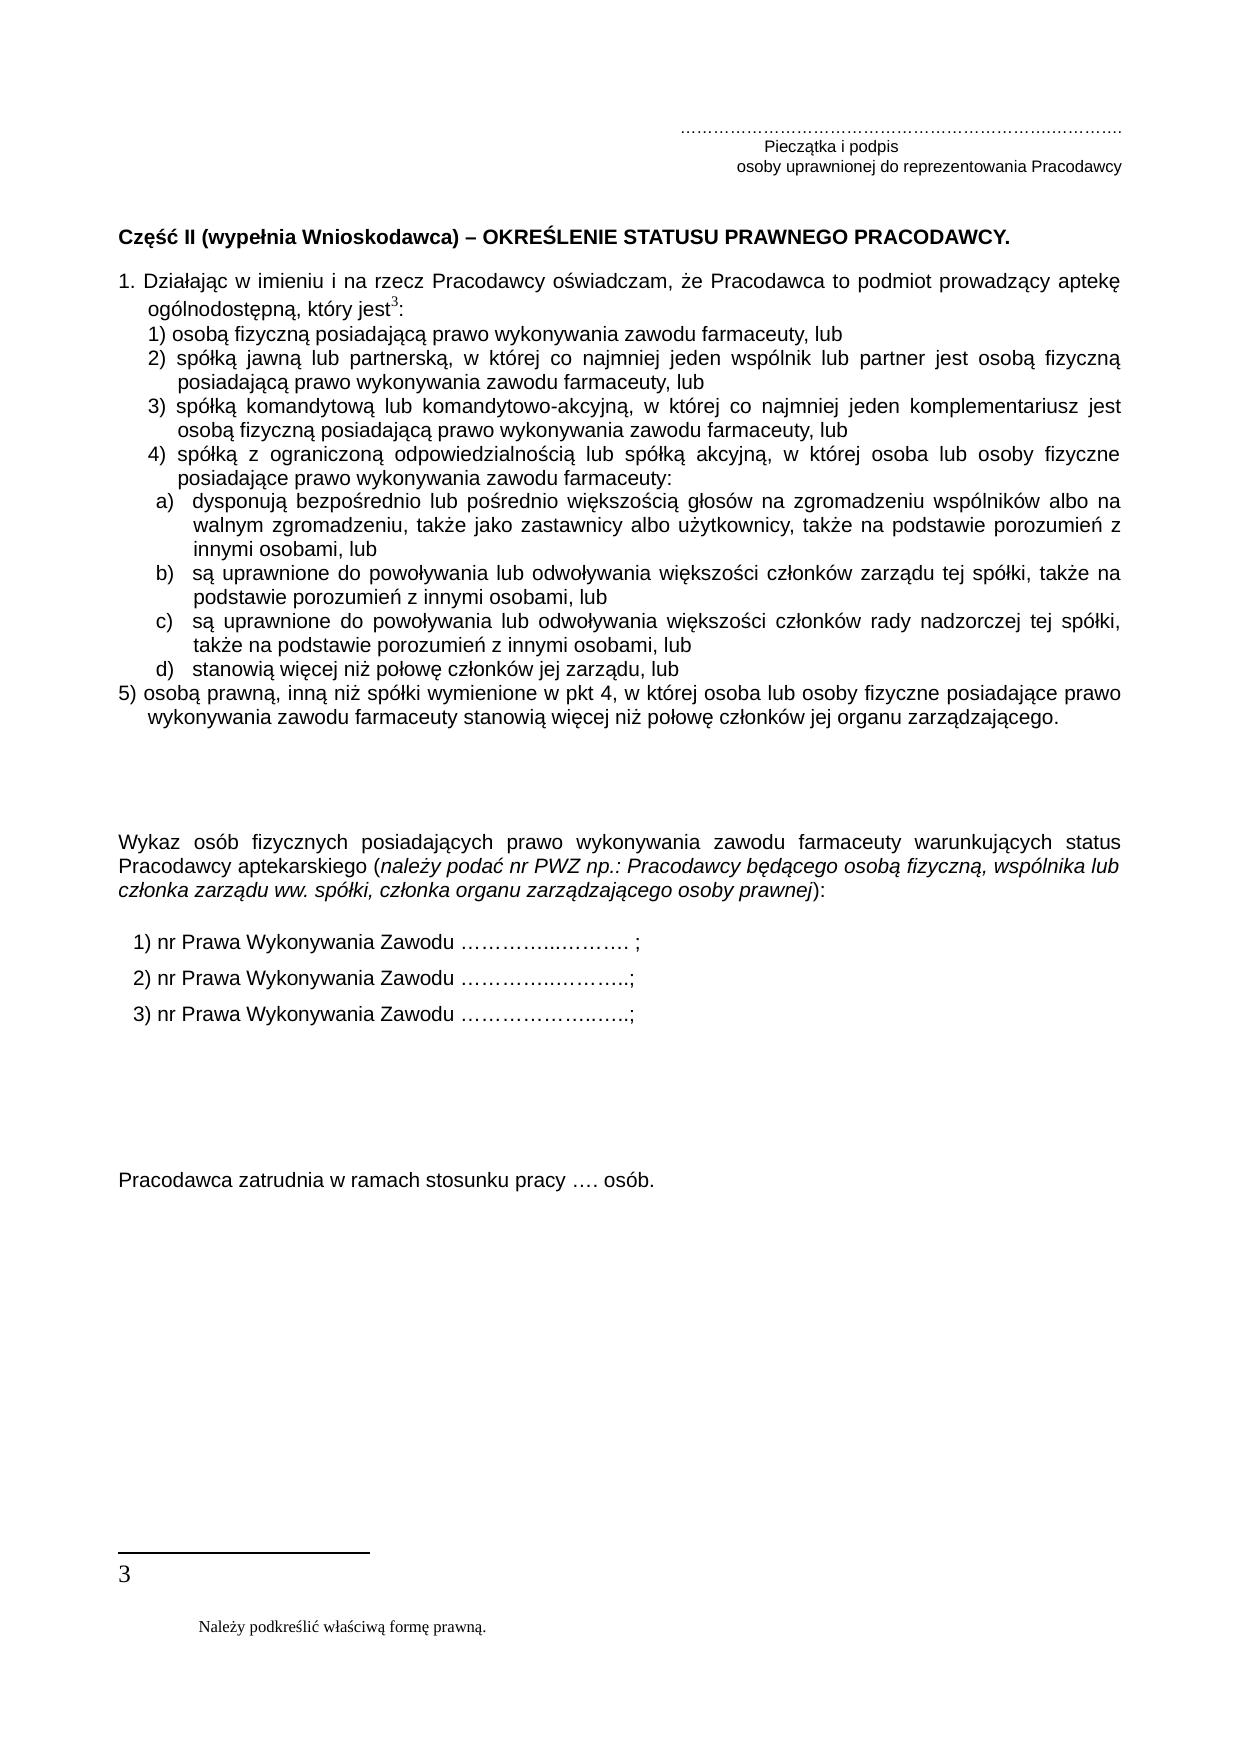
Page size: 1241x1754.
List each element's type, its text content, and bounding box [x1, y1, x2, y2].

text 3) nr Prawa Wykonywania Zawodu ………………..…..; [133, 1002, 1122, 1026]
list są uprawnione do powoływania lub odwoływania większości członków zarządu tej spółki, także na podstawie porozumień z innymi osobami, lub [156, 561, 1122, 609]
text 5) osobą prawną, inną niż spółki wymienione w pkt 4, w której osoba lub osoby fizyczne posiadające prawo wykonywania zawodu farmaceuty stanowią więcej niż połowę członków jej organu zarządzającego. [118, 681, 1122, 729]
text 4) spółką z ograniczoną odpowiedzialnością lub spółką akcyjną, w której osoba lub osoby fizyczne posiadające prawo wykonywania zawodu farmaceuty: [148, 441, 1122, 489]
text Pracodawca zatrudnia w ramach stosunku pracy …. osób. [118, 1167, 1122, 1191]
text 2) nr Prawa Wykonywania Zawodu …………..………..; [133, 966, 1122, 990]
text 1) nr Prawa Wykonywania Zawodu …………...………. ; [133, 930, 1122, 954]
text 2) spółką jawną lub partnerską, w której co najmniej jeden wspólnik lub partner jest osobą fizyczną posiadającą prawo wykonywania zawodu farmaceuty, lub [148, 346, 1122, 393]
list stanowią więcej niż połowę członków jej zarządu, lub [156, 657, 1122, 681]
text 3) spółką komandytową lub komandytowo-akcyjną, w której co najmniej jeden komplementariusz jest osobą fizyczną posiadającą prawo wykonywania zawodu farmaceuty, lub [148, 393, 1122, 441]
list dysponują bezpośrednio lub pośrednio większością głosów na zgromadzeniu wspólników albo na walnym zgromadzeniu, także jako zastawnicy albo użytkownicy, także na podstawie porozumień z innymi osobami, lub [156, 489, 1122, 561]
text 1) osobą fizyczną posiadającą prawo wykonywania zawodu farmaceuty, lub [148, 322, 1122, 346]
text Wykaz osób fizycznych posiadających prawo wykonywania zawodu farmaceuty warunkujących status Pracodawcy aptekarskiego (należy podać nr PWZ np.: Pracodawcy będącego osobą fizyczną, wspólnika lub członka zarządu ww. spółki, członka organu zarządzającego osoby prawnej): [118, 829, 1122, 901]
list są uprawnione do powoływania lub odwoływania większości członków rady nadzorczej tej spółki, także na podstawie porozumień z innymi osobami, lub [156, 609, 1122, 657]
text ………………………………………………………….…………. [118, 118, 1122, 137]
text 1. Działając w imieniu i na rzecz Pracodawcy oświadczam, że Pracodawca to podmiot prowadzący aptekę ogólnodostępną, który jest: [118, 269, 1122, 322]
text Pieczątka i podpis [561, 137, 1122, 156]
text Część II (wypełnia Wnioskodawca) – OKREŚLENIE STATUSU PRAWNEGO PRACODAWCY. [118, 225, 1122, 249]
text osoby uprawnionej do reprezentowania Pracodawcy [118, 156, 1122, 176]
